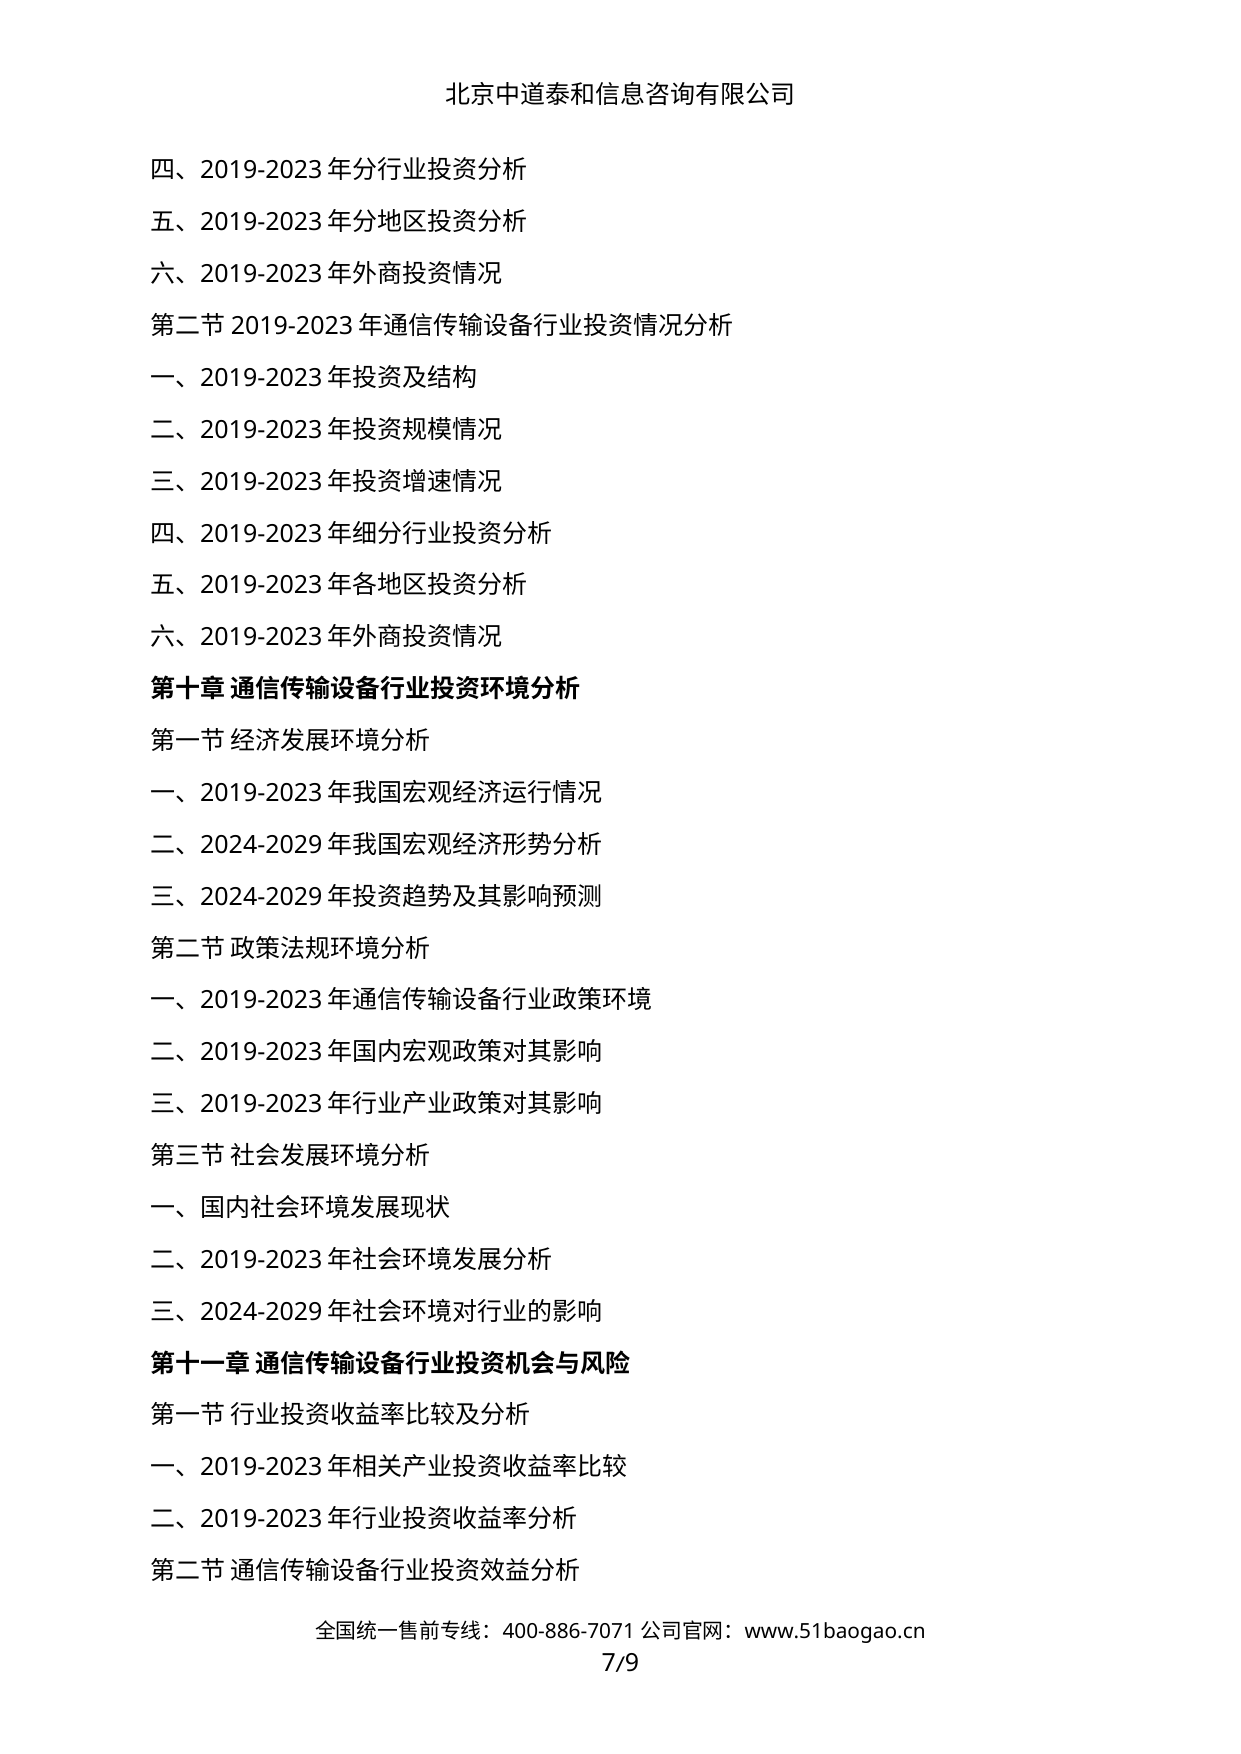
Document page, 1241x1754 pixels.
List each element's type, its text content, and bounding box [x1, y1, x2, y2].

text 第十一章 通信传输设备行业投资机会与风险 [150, 1343, 1090, 1379]
text 三、2019-2023年行业产业政策对其影响 [150, 1084, 1090, 1120]
text 四、2019-2023年分行业投资分析 [150, 150, 1090, 186]
text 二、2019-2023年国内宏观政策对其影响 [150, 1032, 1090, 1068]
text 二、2019-2023年投资规模情况 [150, 409, 1090, 446]
text 第二节 政策法规环境分析 [150, 928, 1090, 964]
text 第一节 行业投资收益率比较及分析 [150, 1395, 1090, 1431]
text 第三节 社会发展环境分析 [150, 1136, 1090, 1172]
text 三、2019-2023年投资增速情况 [150, 461, 1090, 497]
text 五、2019-2023年各地区投资分析 [150, 565, 1090, 601]
text 第十章 通信传输设备行业投资环境分析 [150, 669, 1090, 705]
text 第二节 2019-2023年通信传输设备行业投资情况分析 [150, 306, 1090, 342]
text 三、2024-2029年投资趋势及其影响预测 [150, 876, 1090, 912]
text 第二节 通信传输设备行业投资效益分析 [150, 1551, 1090, 1587]
text 二、2019-2023年社会环境发展分析 [150, 1239, 1090, 1276]
text 第一节 经济发展环境分析 [150, 721, 1090, 757]
text 五、2019-2023年分地区投资分析 [150, 202, 1090, 238]
text 六、2019-2023年外商投资情况 [150, 254, 1090, 290]
text 三、2024-2029年社会环境对行业的影响 [150, 1291, 1090, 1327]
text 一、2019-2023年我国宏观经济运行情况 [150, 772, 1090, 809]
text 四、2019-2023年细分行业投资分析 [150, 513, 1090, 549]
text 六、2019-2023年外商投资情况 [150, 617, 1090, 653]
text 二、2019-2023年行业投资收益率分析 [150, 1499, 1090, 1535]
text 一、2019-2023年相关产业投资收益率比较 [150, 1447, 1090, 1483]
text 一、2019-2023年投资及结构 [150, 357, 1090, 394]
text 二、2024-2029年我国宏观经济形势分析 [150, 824, 1090, 861]
text 一、国内社会环境发展现状 [150, 1187, 1090, 1224]
text 一、2019-2023年通信传输设备行业政策环境 [150, 980, 1090, 1016]
